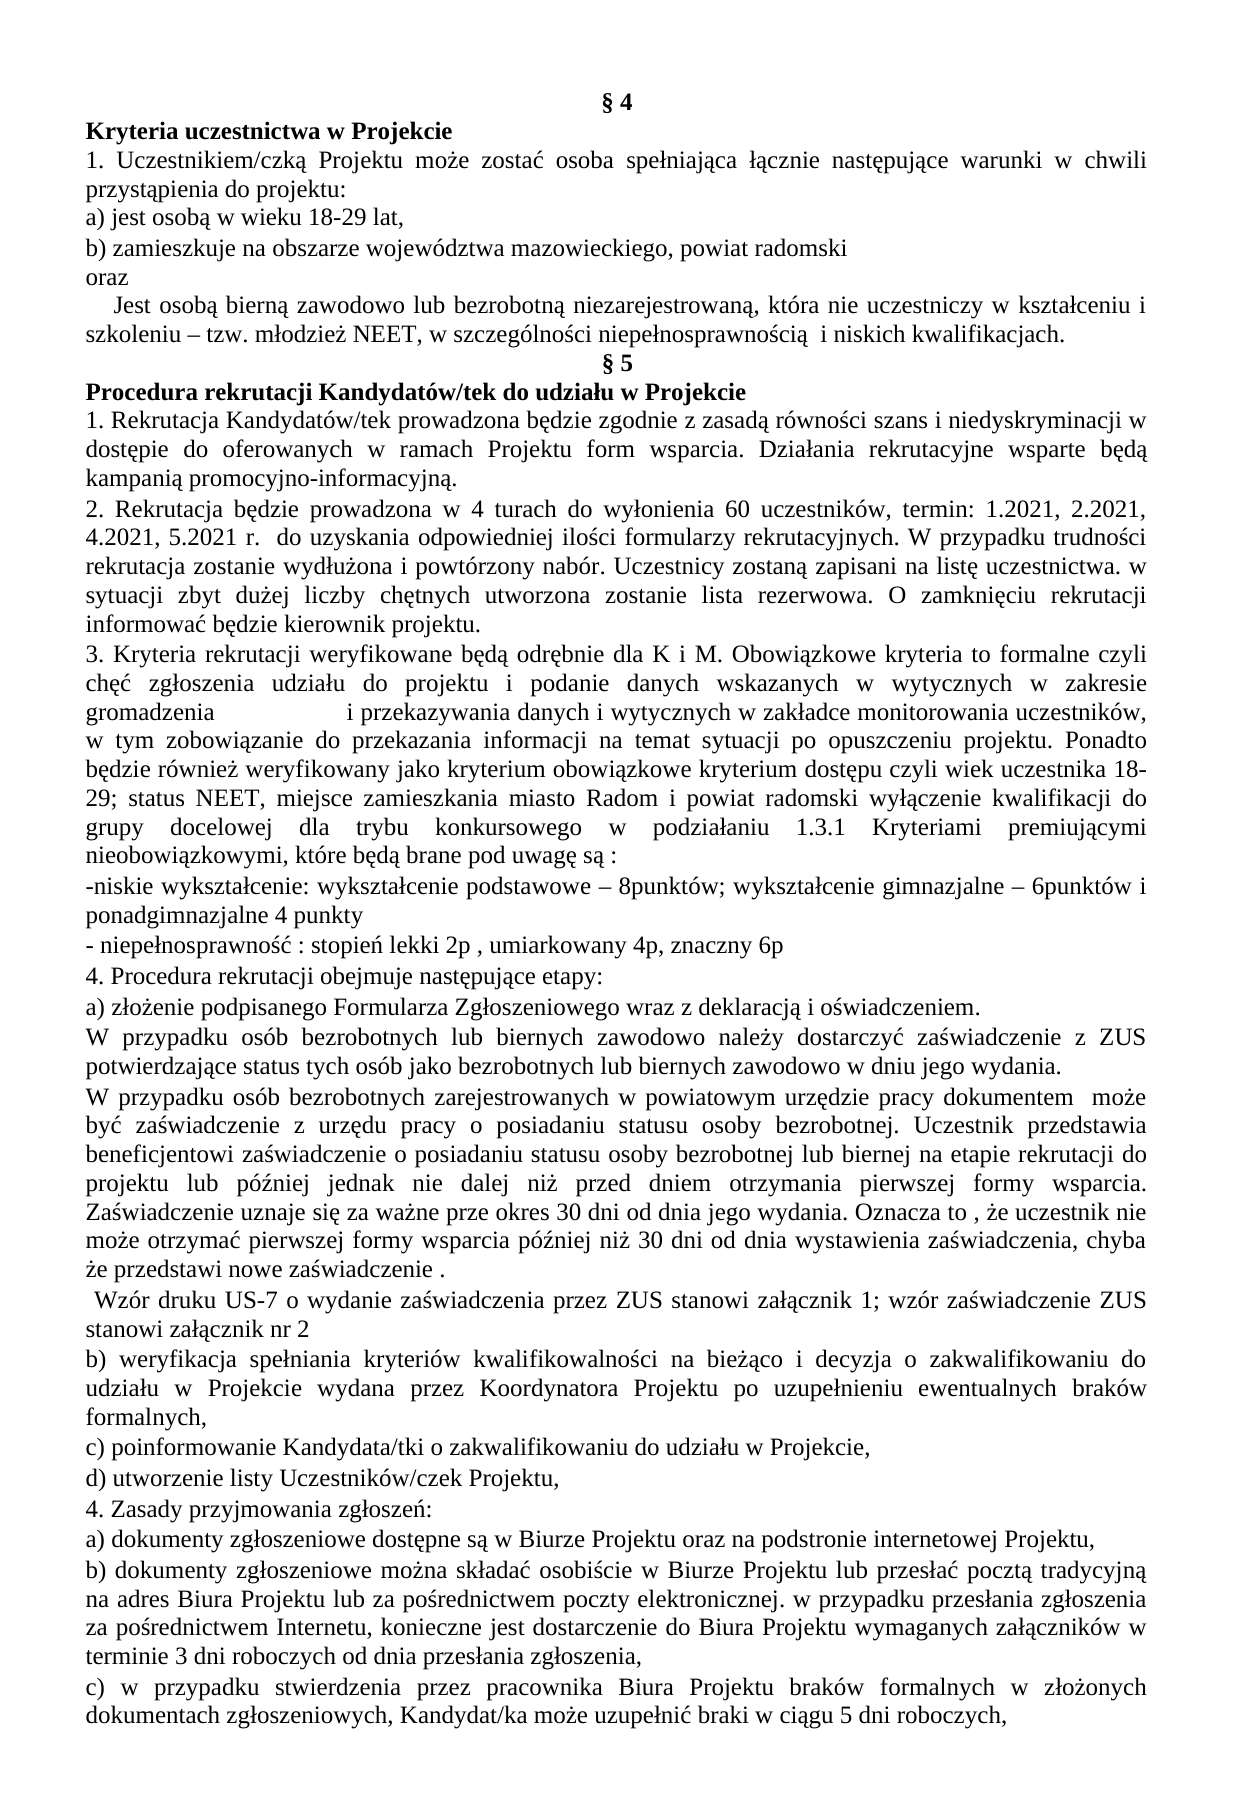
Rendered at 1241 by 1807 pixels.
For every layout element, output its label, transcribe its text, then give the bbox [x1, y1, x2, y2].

text 4. Procedura rekrutacji obejmuje następujące etapy: [85, 961, 1148, 990]
text 3. Kryteria rekrutacji weryfikowane będą odrębnie dla K i M. Obowiązkowe kryteria to formalne czyli chęć zgłoszenia udziału do projektu i podanie danych wskazanych w wytycznych w zakresie gromadzenia i przekazywania danych i wytycznych w zakładce monitorowania uczestników, w tym zobowiązanie do przekazania informacji na temat sytuacji po opuszczeniu projektu. Ponadto będzie również weryfikowany jako kryterium obowiązkowe kryterium dostępu czyli wiek uczestnika 18-29; status NEET, miejsce zamieszkania miasto Radom i powiat radomski wyłączenie kwalifikacji do grupy docelowej dla trybu konkursowego w podziałaniu 1.3.1 Kryteriami premiującymi nieobowiązkowymi, które będą brane pod uwagę są : [85, 639, 1148, 869]
text Kryteria uczestnictwa w Projekcie [85, 116, 1148, 145]
text c) w przypadku stwierdzenia przez pracownika Biura Projektu braków formalnych w złożonych dokumentach zgłoszeniowych, Kandydat/ka może uzupełnić braki w ciągu 5 dni roboczych, [85, 1672, 1148, 1729]
text 4. Zasady przyjmowania zgłoszeń: [85, 1494, 1148, 1522]
text a) jest osobą w wieku 18-29 lat, [85, 202, 1148, 231]
text  Jest osobą bierną zawodowo lub bezrobotną niezarejestrowaną, która nie uczestniczy w kształceniu i szkoleniu – tzw. młodzież NEET, w szczególności niepełnosprawnością i niskich kwalifikacjach. [85, 291, 1148, 348]
text - niepełnosprawność : stopień lekki 2p , umiarkowany 4p, znaczny 6p [85, 931, 1148, 959]
text c) poinformowanie Kandydata/tki o zakwalifikowaniu do udziału w Projekcie, [85, 1432, 1148, 1461]
text a) dokumenty zgłoszeniowe dostępne są w Biurze Projektu oraz na podstronie internetowej Projektu, [85, 1524, 1148, 1553]
text b) dokumenty zgłoszeniowe można składać osobiście w Biurze Projektu lub przesłać pocztą tradycyjną na adres Biura Projektu lub za pośrednictwem poczty elektronicznej. w przypadku przesłania zgłoszenia za pośrednictwem Internetu, konieczne jest dostarczenie do Biura Projektu wymaganych załączników w terminie 3 dni roboczych od dnia przesłania zgłoszenia, [85, 1555, 1148, 1670]
text Wzór druku US-7 o wydanie zaświadczenia przez ZUS stanowi załącznik 1; wzór zaświadczenie ZUS stanowi załącznik nr 2 [85, 1285, 1148, 1342]
text 1. Rekrutacja Kandydatów/tek prowadzona będzie zgodnie z zasadą równości szans i niedyskryminacji w dostępie do oferowanych w ramach Projektu form wsparcia. Działania rekrutacyjne wsparte będą kampanią promocyjno-informacyjną. [85, 406, 1148, 492]
text § 5 [528, 348, 1148, 377]
text 2. Rekrutacja będzie prowadzona w 4 turach do wyłonienia 60 uczestników, termin: 1.2021, 2.2021, 4.2021, 5.2021 r. do uzyskania odpowiedniej ilości formularzy rekrutacyjnych. W przypadku trudności rekrutacja zostanie wydłużona i powtórzony nabór. Uczestnicy zostaną zapisani na listę uczestnictwa. w sytuacji zbyt dużej liczby chętnych utworzona zostanie lista rezerwowa. O zamknięciu rekrutacji informować będzie kierownik projektu. [85, 494, 1148, 637]
text W przypadku osób bezrobotnych zarejestrowanych w powiatowym urzędzie pracy dokumentem może być zaświadczenie z urzędu pracy o posiadaniu statusu osoby bezrobotnej. Uczestnik przedstawia beneficjentowi zaświadczenie o posiadaniu statusu osoby bezrobotnej lub biernej na etapie rekrutacji do projektu lub później jednak nie dalej niż przed dniem otrzymania pierwszej formy wsparcia. Zaświadczenie uznaje się za ważne prze okres 30 dni od dnia jego wydania. Oznacza to , że uczestnik nie może otrzymać pierwszej formy wsparcia później niż 30 dni od dnia wystawienia zaświadczenia, chyba że przedstawi nowe zaświadczenie . [85, 1082, 1148, 1283]
text b) weryfikacja spełniania kryteriów kwalifikowalności na bieżąco i decyzja o zakwalifikowaniu do udziału w Projekcie wydana przez Koordynatora Projektu po uzupełnieniu ewentualnych braków formalnych, [85, 1344, 1148, 1431]
text -niskie wykształcenie: wykształcenie podstawowe – 8punktów; wykształcenie gimnazjalne – 6punktów i ponadgimnazjalne 4 punkty [85, 871, 1148, 929]
text W przypadku osób bezrobotnych lub biernych zawodowo należy dostarczyć zaświadczenie z ZUS potwierdzające status tych osób jako bezrobotnych lub biernych zawodowo w dniu jego wydania. [85, 1022, 1148, 1080]
text d) utworzenie listy Uczestników/czek Projektu, [85, 1463, 1148, 1492]
text 1. Uczestnikiem/czką Projektu może zostać osoba spełniająca łącznie następujące warunki w chwili przystąpienia do projektu: [85, 145, 1148, 202]
text oraz [85, 262, 1148, 291]
text § 4 [85, 87, 1148, 116]
text a) złożenie podpisanego Formularza Zgłoszeniowego wraz z deklaracją i oświadczeniem. [85, 992, 1148, 1021]
text Procedura rekrutacji Kandydatów/tek do udziału w Projekcie [85, 377, 1148, 406]
text b) zamieszkuje na obszarze województwa mazowieckiego, powiat radomski [85, 233, 1148, 262]
